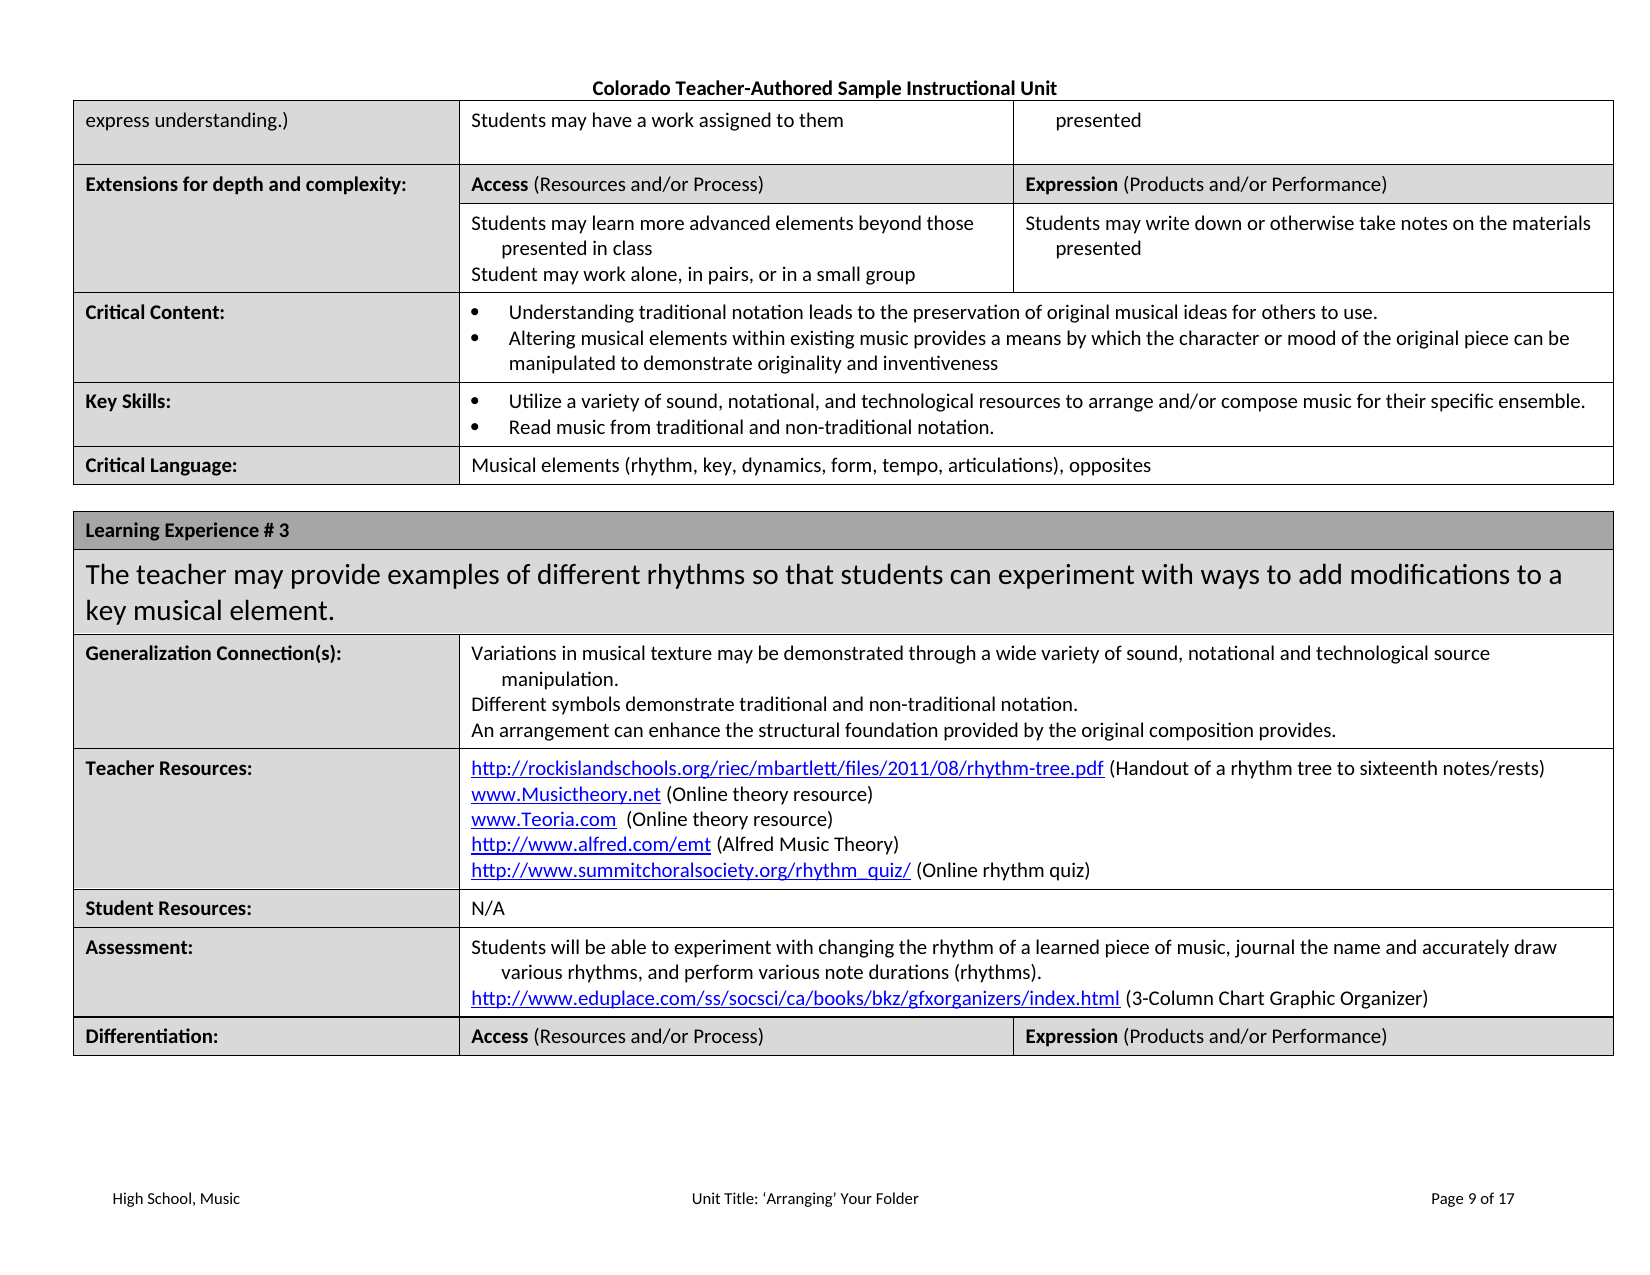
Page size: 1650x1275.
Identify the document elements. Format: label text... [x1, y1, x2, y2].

table_cell Extensions for depth and complexity: [74, 165, 459, 292]
table_cell Understanding traditional notation leads to the preservation of original musical ideas for others to use. Altering musical elements within existing music provides a means by which the character or mood of the original piece can be manipulated to demonstrate originality and inventiveness [460, 293, 1613, 382]
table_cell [74, 1018, 459, 1055]
table_cell Expression (Products and/or Performance) [1014, 1018, 1613, 1055]
table_cell Students will be able to experiment with changing the rhythm of a learned piece of music, journal the name and accurately draw various rhythms, and perform various note durations (rhythms). http://www.eduplace.com/ss/socsci/ca/books/bkz/gfxorganizers/index.html (3-Column Chart Graphic Organizer) [460, 928, 1613, 1016]
table_cell Teacher Resources: [74, 749, 459, 888]
table_cell Critical Content: [74, 293, 459, 382]
table_cell Assessment: [74, 928, 459, 1016]
table_cell http://rockislandschools.org/riec/mbartlett/files/2011/08/rhythm-tree.pdf (Handout of a rhythm tree to sixteenth notes/rests) www.Musictheory.net (Online theory resource) www.Teoria.com (Online theory resource) http://www.alfred.com/emt (Alfred Music Theory) http://www.summitchoralsociety.org/rhythm_quiz/ (Online rhythm quiz) [460, 749, 1613, 888]
table_cell Critical Language: [74, 447, 459, 484]
table_cell Expression (Products and/or Performance) [1014, 165, 1613, 203]
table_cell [460, 101, 1013, 164]
table_cell Variations in musical texture may be demonstrated through a wide variety of sound, notational and technological source manipulation. Different symbols demonstrate traditional and non-traditional notation. An arrangement can enhance the structural foundation provided by the original composition provides. [460, 635, 1613, 748]
table_cell Musical elements (rhythm, key, dynamics, form, tempo, articulations), opposites [460, 447, 1613, 484]
table_cell N/A [460, 890, 1613, 927]
table_cell The teacher may provide examples of different rhythms so that students can experiment with ways to add modifications to a key musical element. [74, 550, 1613, 633]
table_cell Students may learn more advanced elements beyond those presented in class Student may work alone, in pairs, or in a small group [460, 204, 1013, 292]
table_cell Students may write down or otherwise take notes on the materials presented [1014, 204, 1613, 292]
table_cell Utilize a variety of sound, notational, and technological resources to arrange and/or compose music for their specific ensemble. Read music from traditional and non-traditional notation. [460, 383, 1613, 446]
table_cell Key Skills: [74, 383, 459, 446]
table_cell Access (Resources and/or Process) [460, 165, 1013, 203]
table_header Learning Experience # 3 [74, 512, 1613, 549]
table_cell Access (Resources and/or Process) [460, 1018, 1013, 1055]
table_cell Student Resources: [74, 890, 459, 927]
table_cell Generalization Connection(s): [74, 635, 459, 748]
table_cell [1014, 101, 1613, 164]
